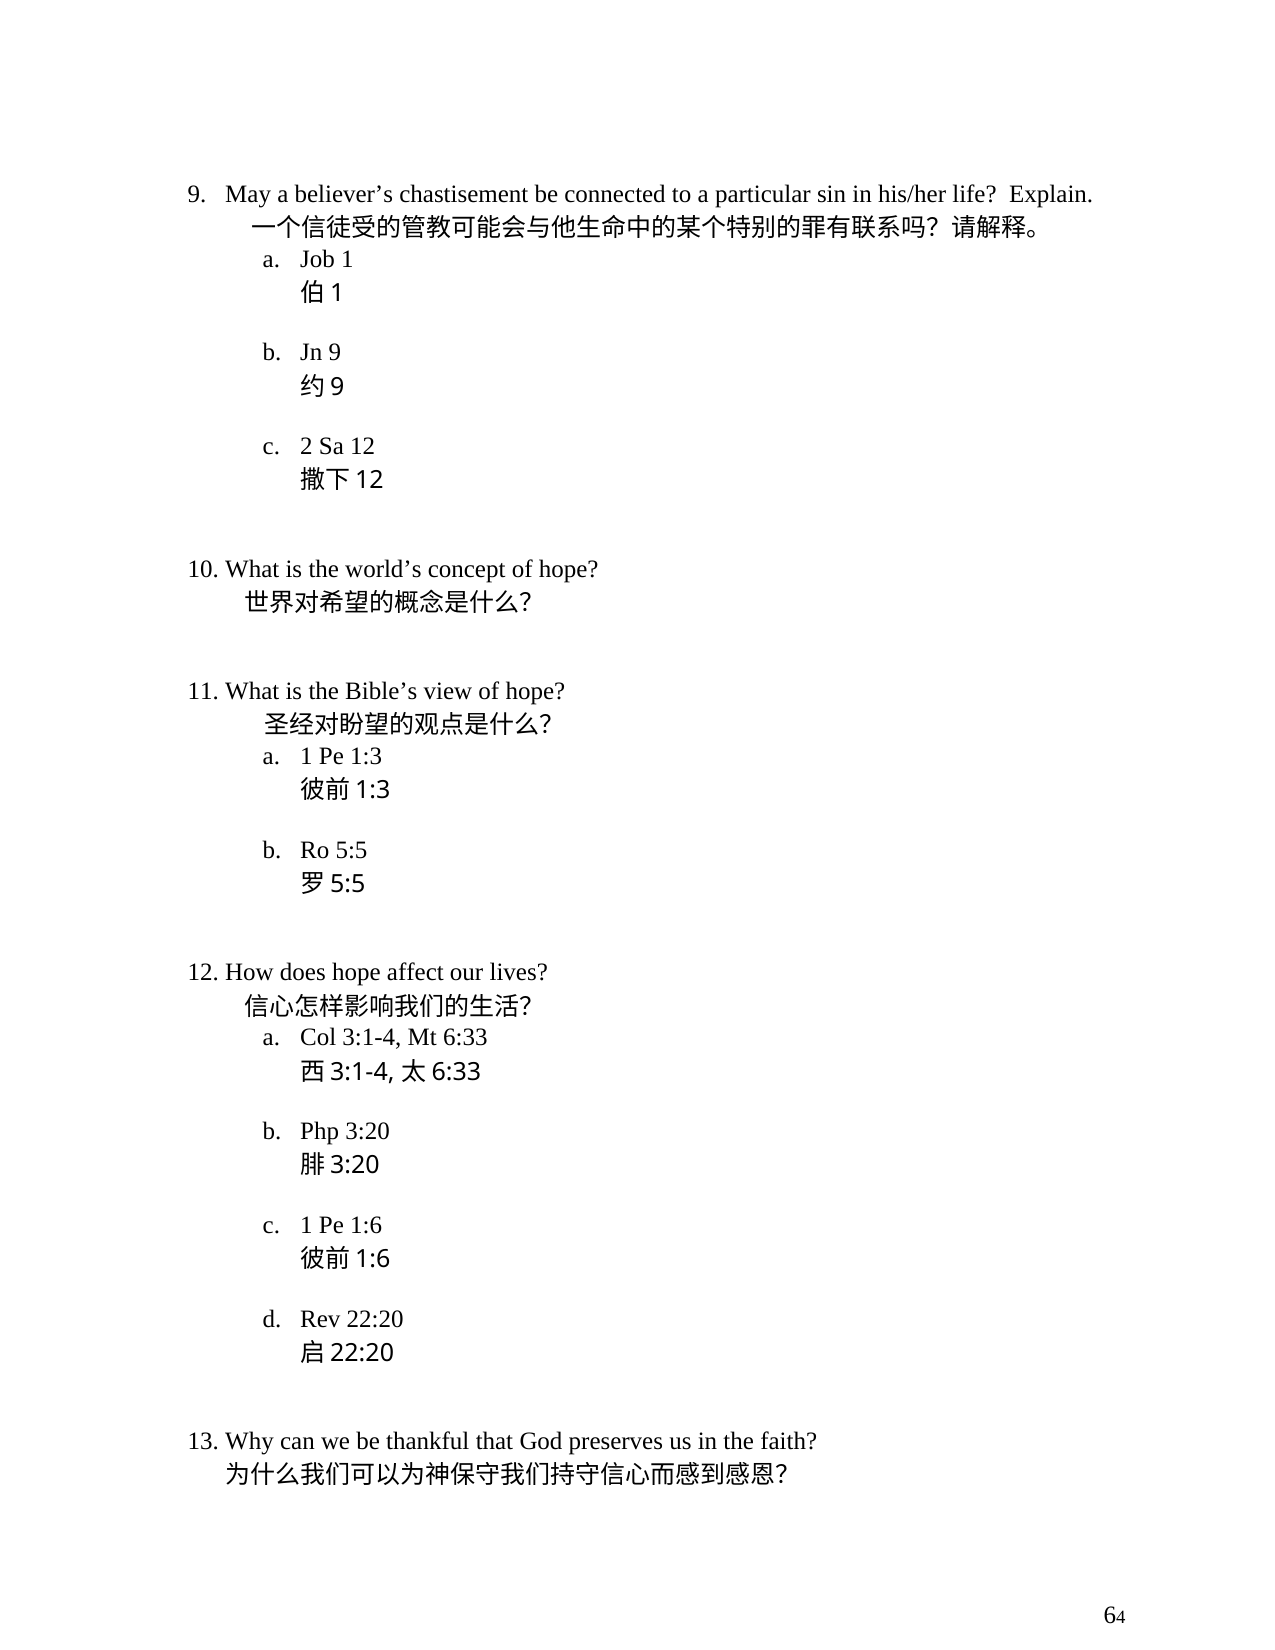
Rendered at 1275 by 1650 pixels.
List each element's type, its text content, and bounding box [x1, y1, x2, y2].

list 1 Pe 1:6 [262, 1210, 1125, 1239]
list 2 Sa 12 [262, 431, 1125, 460]
list What is the Bible’s view of hope? [187, 676, 1125, 705]
list May a believer’s chastisement be connected to a particular sin in his/her life? Explain. [187, 179, 1125, 207]
list Ro 5:5 [262, 835, 1125, 864]
list Col 3:1-4, Mt 6:33 [262, 1022, 1125, 1051]
list Rev 22:20 [262, 1304, 1125, 1332]
list What is the world’s concept of hope? [187, 554, 1125, 582]
list Job 1 [262, 244, 1125, 272]
list 1 Pe 1:3 [262, 741, 1125, 770]
list Why can we be thankful that God preserves us in the faith? [187, 1426, 1125, 1455]
list How does hope affect our lives? [187, 957, 1125, 986]
list Jn 9 [262, 337, 1125, 366]
list Php 3:20 [262, 1116, 1125, 1145]
